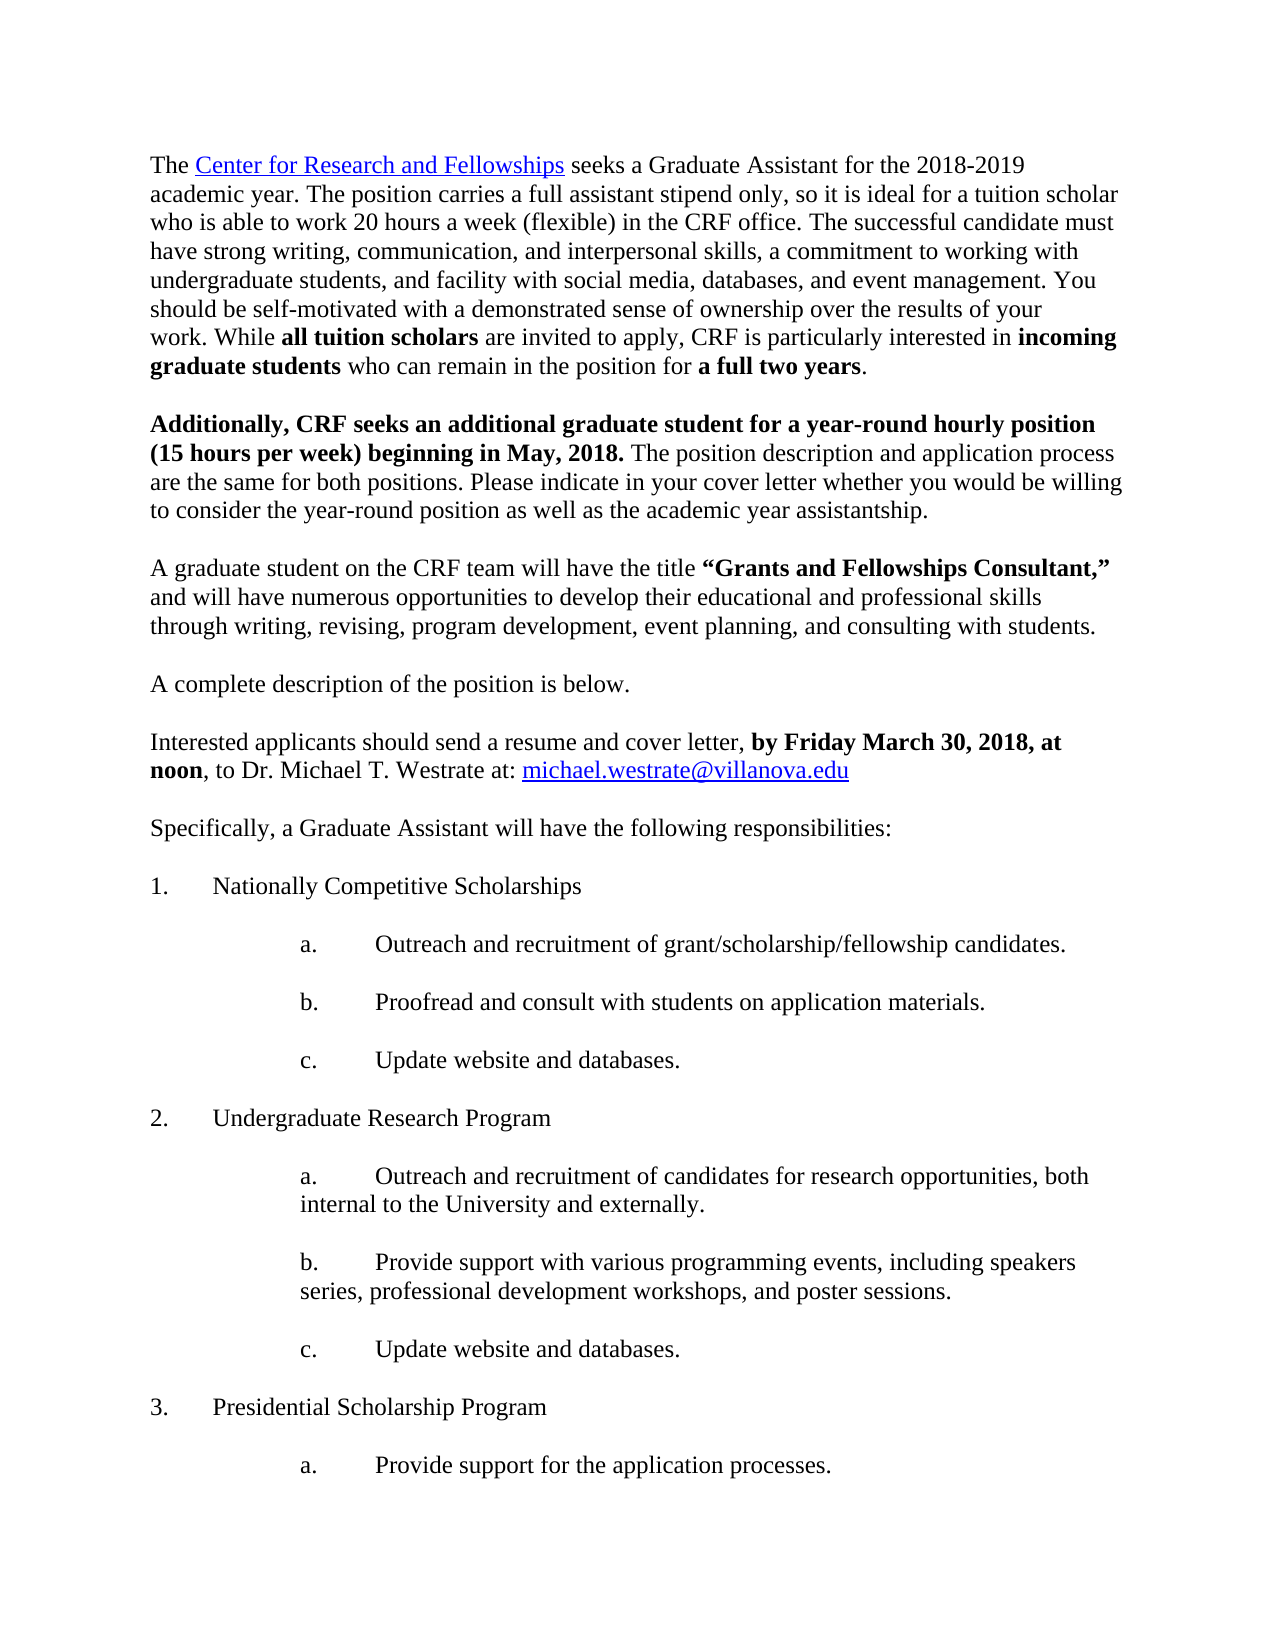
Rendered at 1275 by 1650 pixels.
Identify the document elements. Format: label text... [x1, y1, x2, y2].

text c. Update website and databases. [300, 1334, 1125, 1363]
text a. Outreach and recruitment of candidates for research opportunities, both internal to the University and externally. [300, 1161, 1125, 1218]
text Additionally, CRF seeks an additional graduate student for a year-round hourly position (15 hours per week) beginning in May, 2018. The position description and application process are the same for both positions. Please indicate in your cover letter whether you would be willing to consider the year-round position as well as the academic year assistantship. [150, 409, 1125, 524]
text 3. Presidential Scholarship Program [150, 1392, 1125, 1421]
text 1. Nationally Competitive Scholarships [150, 871, 1125, 900]
text The Center for Research and Fellowships seeks a Graduate Assistant for the 2018-2019 academic year. The position carries a full assistant stipend only, so it is ideal for a tuition scholar who is able to work 20 hours a week (flexible) in the CRF office. The successful candidate must have strong writing, communication, and interpersonal skills, a commitment to working with undergraduate students, and facility with social media, databases, and event management. You should be self-motivated with a demonstrated sense of ownership over the results of your work. While all tuition scholars are invited to apply, CRF is particularly interested in incoming graduate students who can remain in the position for a full two years. [150, 150, 1125, 380]
text 2. Undergraduate Research Program [150, 1103, 1125, 1132]
text a. Provide support for the application processes. [300, 1450, 1125, 1479]
text b. Provide support with various programming events, including speakers series, professional development workshops, and poster sessions. [300, 1247, 1125, 1305]
text Interested applicants should send a resume and cover letter, by Friday March 30, 2018, at noon, to Dr. Michael T. Westrate at: michael.westrate@villanova.edu [150, 727, 1125, 784]
text c. Update website and databases. [300, 1045, 1125, 1074]
text A complete description of the position is below. [150, 669, 1125, 697]
text b. Proofread and consult with students on application materials. [300, 987, 1125, 1016]
text a. Outreach and recruitment of grant/scholarship/fellowship candidates. [300, 929, 1125, 958]
text A graduate student on the CRF team will have the title “Grants and Fellowships Consultant,” and will have numerous opportunities to develop their educational and professional skills through writing, revising, program development, event planning, and consulting with students. [150, 553, 1125, 639]
text Specifically, a Graduate Assistant will have the following responsibilities: [150, 813, 1125, 842]
